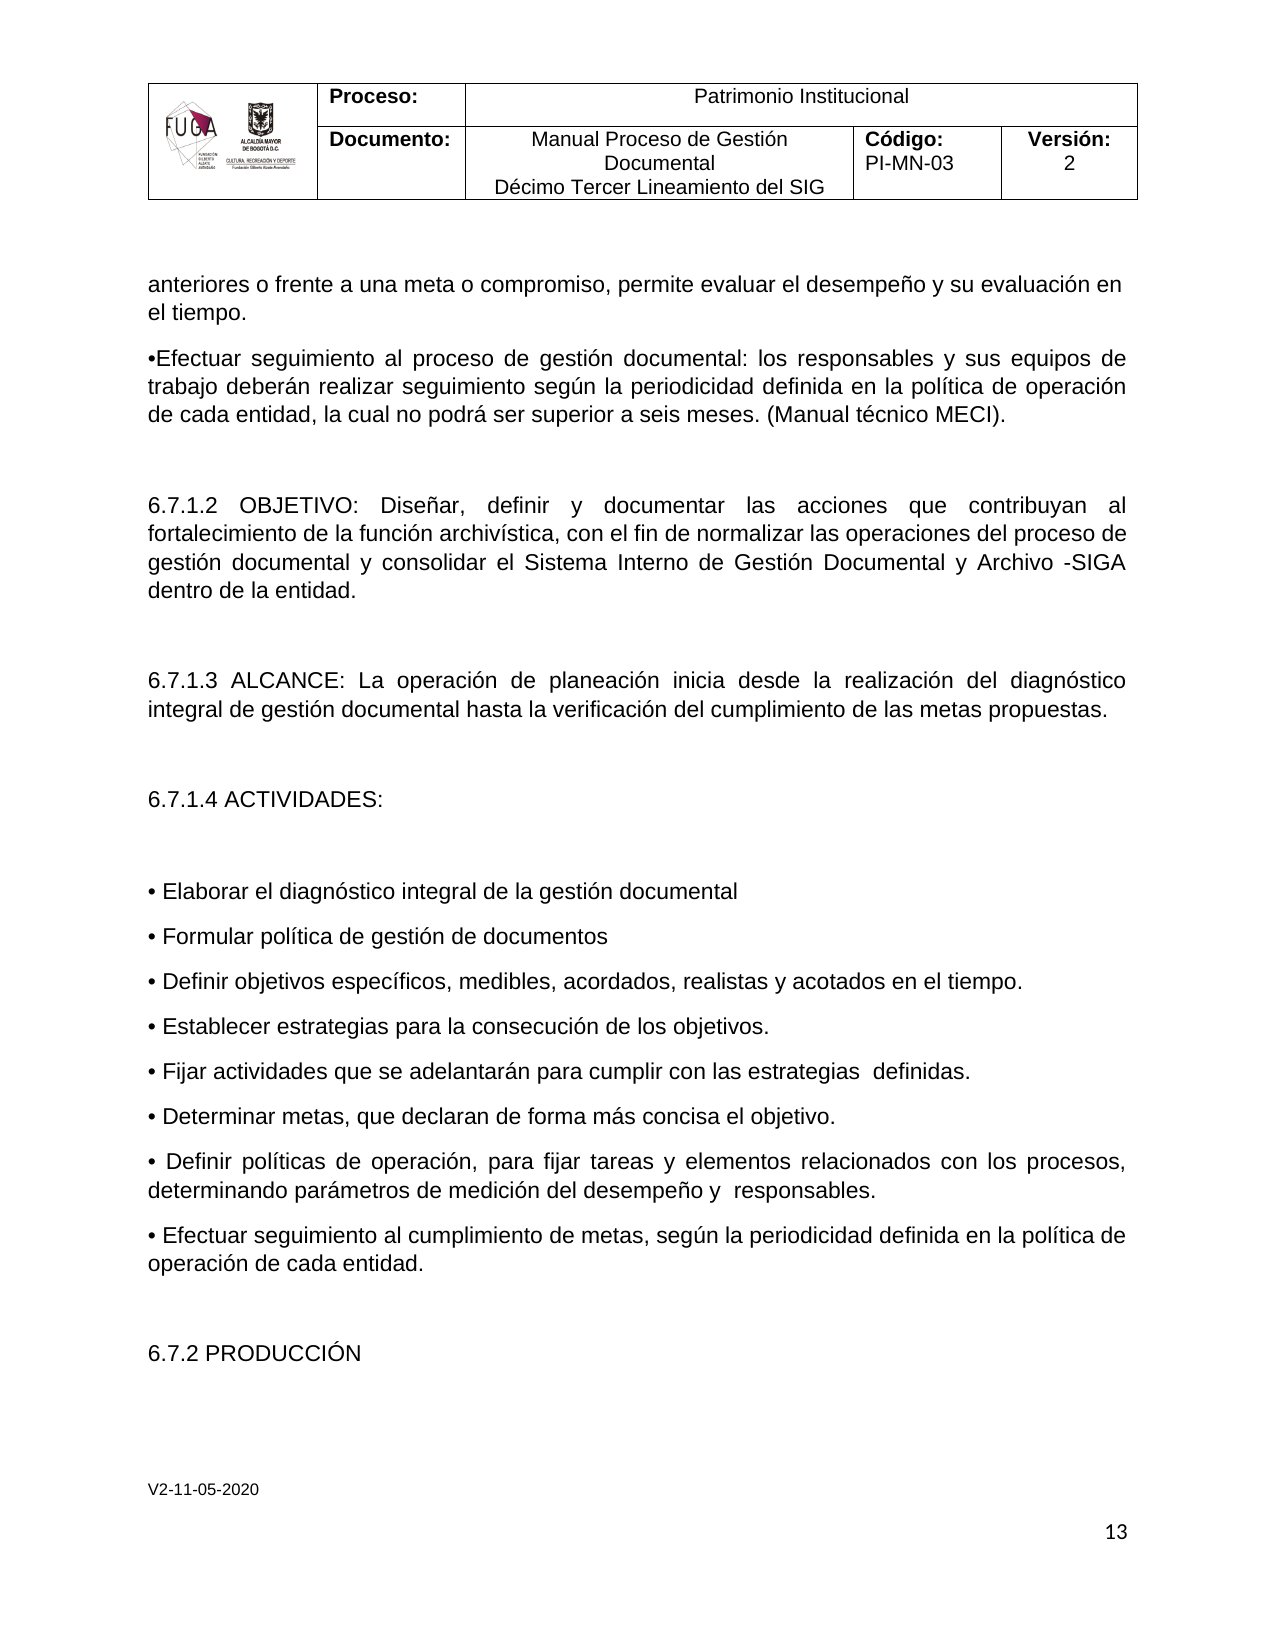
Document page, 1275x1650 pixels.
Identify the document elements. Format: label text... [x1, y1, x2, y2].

text • Elaborar el diagnóstico integral de la gestión documental [148, 878, 1127, 904]
text • Establecer estrategias para la consecución de los objetivos. [148, 1013, 1127, 1039]
text • Formular política de gestión de documentos [148, 923, 1127, 949]
text 6.7.2 PRODUCCIÓN [148, 1340, 1127, 1367]
text 6.7.1.2 OBJETIVO: Diseñar, definir y documentar las acciones que contribuyan al fortalecimiento de la función archivística, con el fin de normalizar las operaciones del proceso de gestión documental y consolidar el Sistema Interno de Gestión Documental y Archivo -SIGA dentro de la entidad. [148, 492, 1127, 603]
text • Definir políticas de operación, para fijar tareas y elementos relacionados con los procesos, determinando parámetros de medición del desempeño y responsables. [148, 1148, 1127, 1203]
picture [158, 94, 303, 177]
text • Fijar actividades que se adelantarán para cumplir con las estrategias definidas. [148, 1058, 1127, 1084]
text 6.7.1.4 ACTIVIDADES: [148, 786, 1127, 812]
text • Definir objetivos específicos, medibles, acordados, realistas y acotados en el tiempo. [148, 968, 1127, 994]
text •Efectuar seguimiento al proceso de gestión documental: los responsables y sus equipos de trabajo deberán realizar seguimiento según la periodicidad definida en la política de operación de cada entidad, la cual no podrá ser superior a seis meses. (Manual técnico MECI). [148, 344, 1127, 428]
text • Efectuar seguimiento al cumplimiento de metas, según la periodicidad definida en la política de operación de cada entidad. [148, 1222, 1127, 1277]
text • Determinar metas, que declaran de forma más concisa el objetivo. [148, 1103, 1127, 1129]
text 6.7.1.3 ALCANCE: La operación de planeación inicia desde la realización del diagnóstico integral de gestión documental hasta la verificación del cumplimiento de las metas propuestas. [148, 667, 1127, 722]
